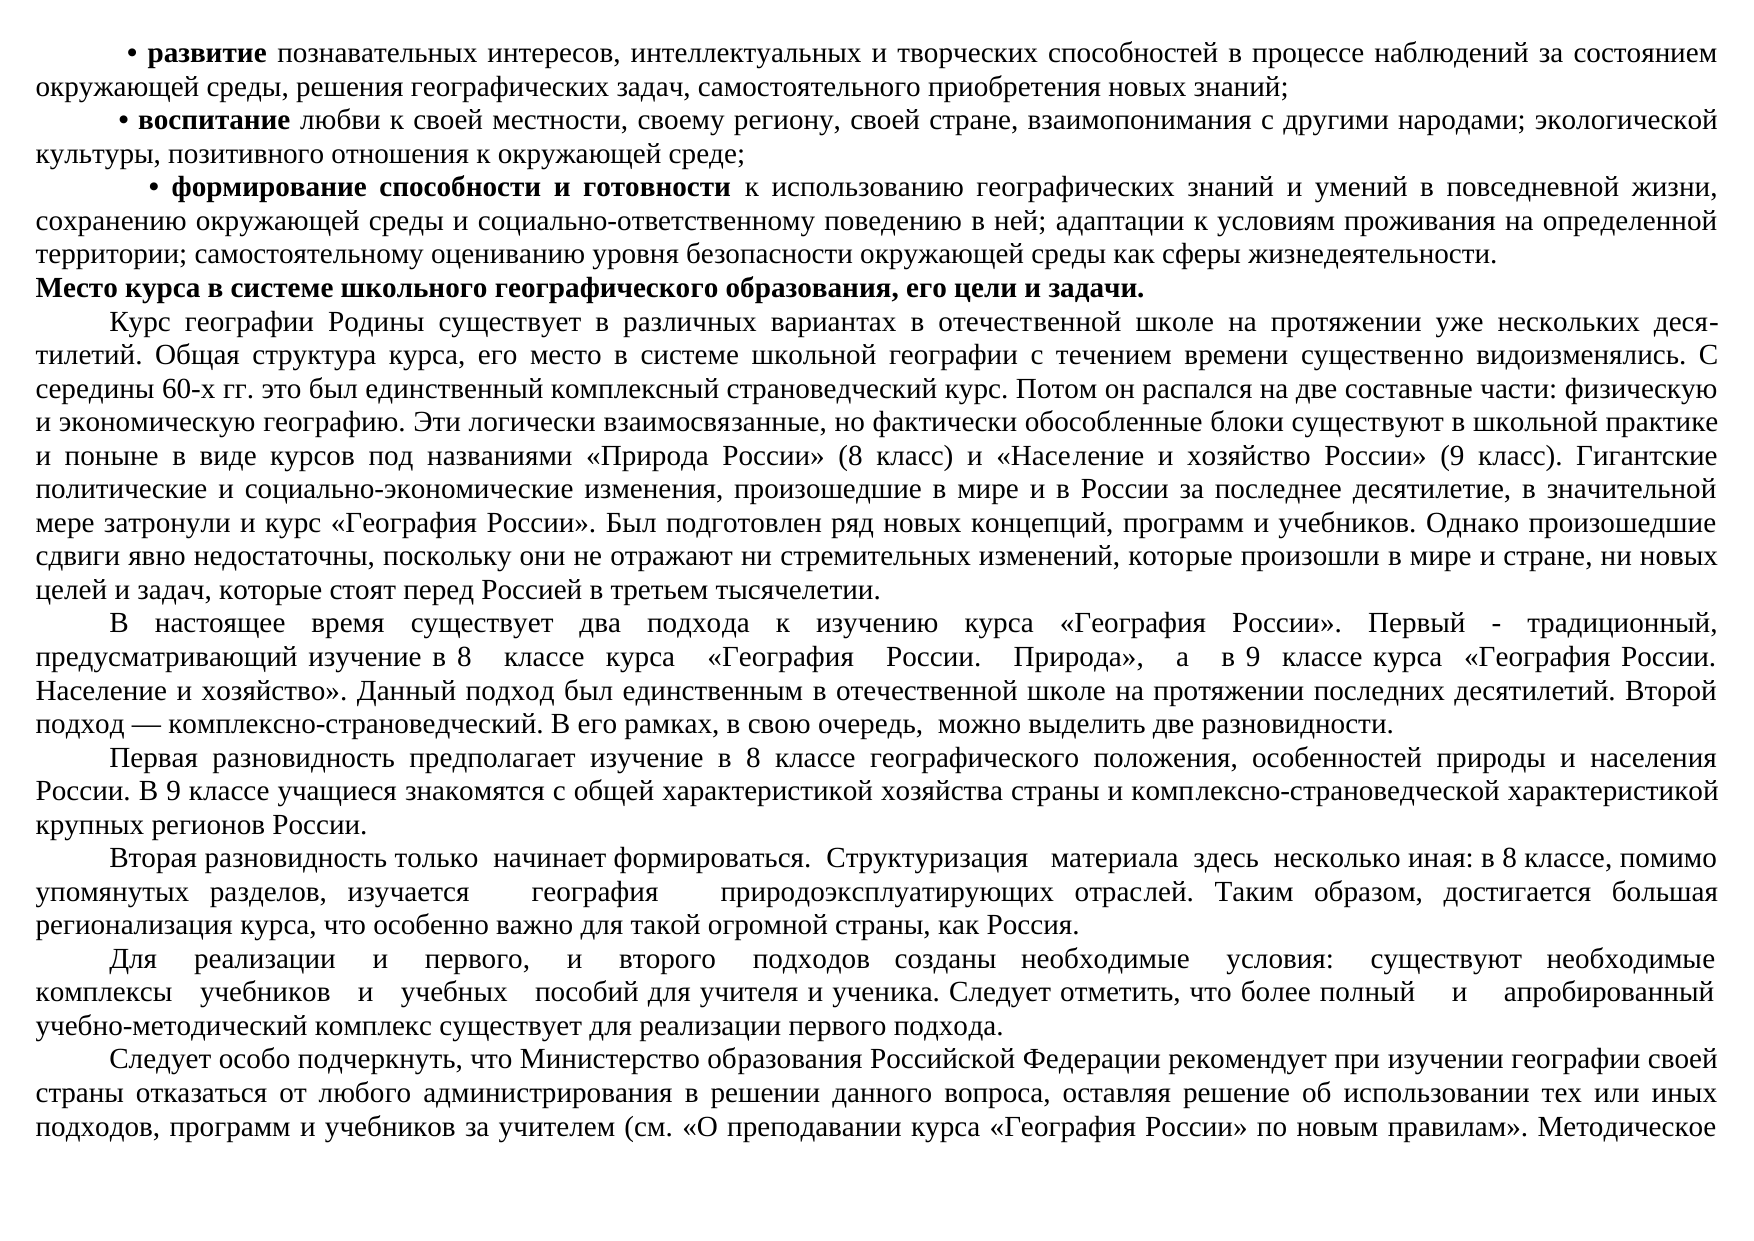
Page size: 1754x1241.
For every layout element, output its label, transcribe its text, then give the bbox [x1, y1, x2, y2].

text • формирование способности и готовности к использованию географических знаний и умений в повседневной жизни, сохранению окружающей среды и социально-ответственному поведению в ней; адаптации к условиям проживания на определенной территории; самостоятельному оцениванию уровня безопасности окружающей среды как сферы жизнедеятельности. [35, 169, 1718, 270]
text Первая разновидность предполагает изучение в 8 классе географического положения, особенностей природы и населения России. В 9 классе учащиеся знакомятся с общей характеристикой хозяйства страны и комплексно-страноведческой характеристикой крупных регионов России. [35, 740, 1718, 840]
text Место курса в системе школьного географического образования, его цели и задачи. [35, 270, 1718, 304]
text Вторая разновидность только начинает формироваться. Структуризация материала здесь несколько иная: в 8 классе, помимо упомянутых разделов, изучается география природоэксплуатирующих отраслей. Таким образом, достигается большая регионализация курса, что особенно важно для такой огромной страны, как Россия. [35, 840, 1718, 941]
text Для реализации и первого, и второго подходов созданы необходимые условия: существуют необходимые комплексы учебников и учебных пособий для учителя и ученика. Следует отметить, что более полный и апробированный учебно-методический комплекс существует для реализации первого подхода. [35, 941, 1718, 1042]
text В настоящее время существует два подхода к изучению курса «География России». Первый - традиционный, предусматривающий изучение в 8 классе курса «География России. Природа», а в 9 классе курса «География России. Население и хозяйство». Данный подход был единственным в отечественной школе на протяжении последних десятилетий. Второй подход — комплексно-страноведческий. В его рамках, в свою очередь, можно выделить две разновидности. [35, 606, 1718, 740]
text • развитие познавательных интересов, интеллектуальных и творческих способностей в процессе наблюдений за состоянием окружающей среды, решения географических задач, самостоятельного приобретения новых знаний; [35, 35, 1718, 102]
text • воспитание любви к своей местности, своему региону, своей стране, взаимопонимания с другими народами; экологической культуры, позитивного отношения к окружающей среде; [35, 102, 1718, 169]
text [35, 1042, 1718, 1142]
text Курс географии Родины существует в различных вариантах в отечественной школе на протяжении уже нескольких десятилетий. Общая структура курса, его место в системе школьной географии с течением времени существенно видоизменялись. С середины 60-х гг. это был единственный комплексный страноведческий курс. Потом он распался на две составные части: физическую и экономическую географию. Эти логически взаимосвязанные, но фактически обособленные блоки существуют в школьной практике и поныне в виде курсов под названиями «Природа России» (8 класс) и «Население и хозяйство России» (9 класс). Гигантские политические и социально-экономические изменения, произошедшие в мире и в России за последнее десятилетие, в значительной мере затронули и курс «География России». Был подготовлен ряд новых концепций, программ и учебников. Однако произошедшие сдвиги явно недостаточны, поскольку они не отражают ни стремительных изменений, которые произошли в мире и стране, ни новых целей и задач, которые стоят перед Россией в третьем тысячелетии. [35, 304, 1718, 606]
